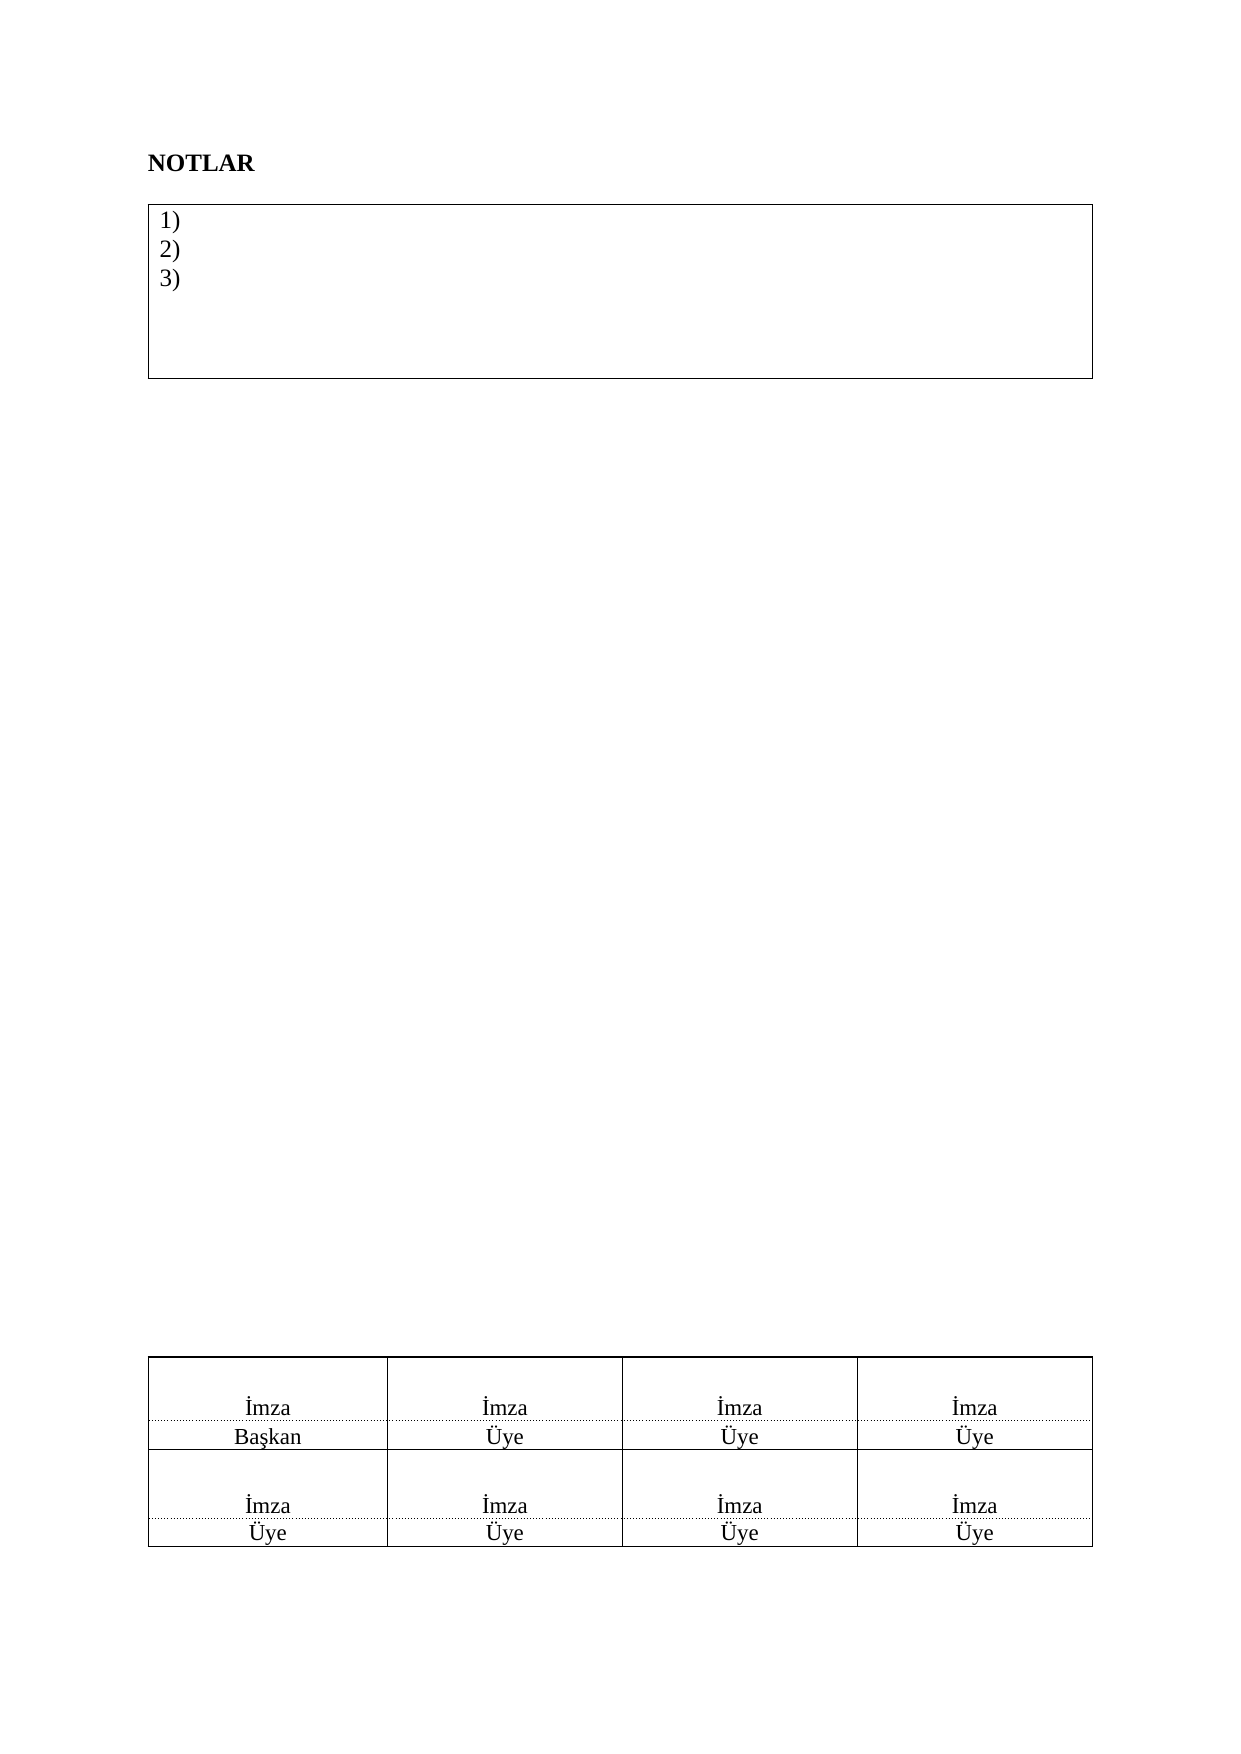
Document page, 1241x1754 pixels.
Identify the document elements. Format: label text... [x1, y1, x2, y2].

text NOTLAR [148, 148, 1093, 176]
table_cell İmza [149, 1450, 387, 1518]
table_header 1) 2) 3) [149, 205, 1092, 378]
table_header İmza [149, 1358, 387, 1420]
table_header İmza [388, 1358, 622, 1420]
table_cell İmza [858, 1450, 1092, 1518]
table_cell Başkan [149, 1420, 387, 1449]
table_cell İmza [623, 1450, 857, 1518]
table_header İmza [858, 1358, 1092, 1420]
table_cell Üye [858, 1420, 1092, 1449]
table_cell Üye [388, 1518, 622, 1546]
table_cell İmza [388, 1450, 622, 1518]
table_cell Üye [623, 1518, 857, 1546]
table_cell Üye [858, 1518, 1092, 1546]
table_cell Üye [623, 1420, 857, 1449]
table_cell Üye [388, 1420, 622, 1449]
table_header İmza [623, 1358, 857, 1420]
table_cell Üye [149, 1518, 387, 1546]
